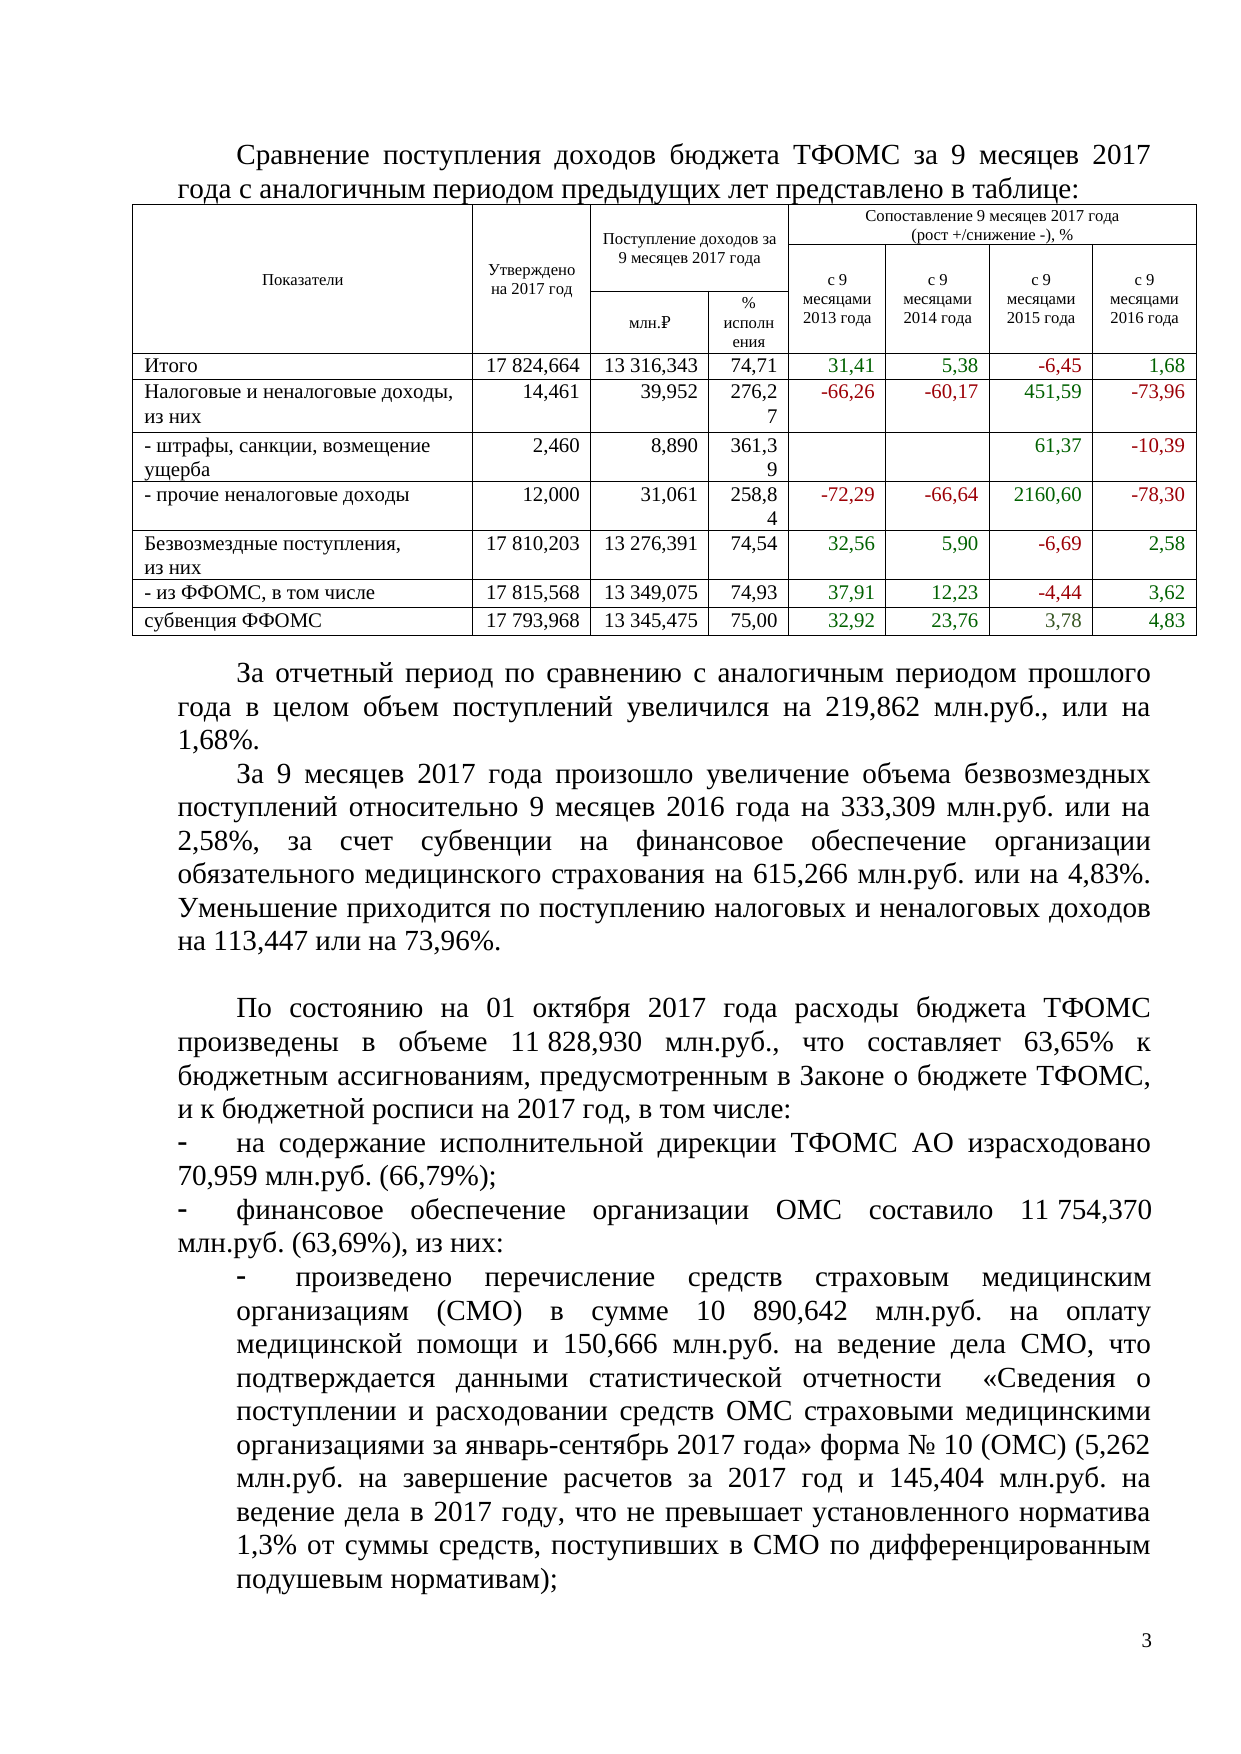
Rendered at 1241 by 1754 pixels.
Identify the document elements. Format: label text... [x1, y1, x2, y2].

table_cell 31,41 [789, 354, 885, 378]
table_cell 1,68 [1093, 354, 1196, 378]
table_cell 2160,60 [990, 482, 1092, 530]
table_cell 23,76 [886, 608, 989, 635]
table_cell 8,890 [591, 433, 708, 481]
table_cell 14,461 [473, 380, 590, 432]
text За отчетный период по сравнению с аналогичным периодом прошлого года в целом объем поступлений увеличился на 219,862 млн.руб., или на 1,68%. [177, 655, 1152, 756]
table_cell 276,27 [709, 380, 788, 432]
table_header Сопоставление 9 месяцев 2017 года (рост +/снижение -), % [789, 205, 1196, 244]
table_cell 31,061 [591, 482, 708, 530]
table_header Утверждено на 2017 год [473, 205, 590, 352]
table_cell [789, 433, 885, 481]
table_cell 17 824,664 [473, 354, 590, 378]
text За 9 месяцев 2017 года произошло увеличение объема безвозмездных поступлений относительно 9 месяцев 2016 года на 333,309 млн.руб. или на 2,58%, за счет субвенции на финансовое обеспечение организации обязательного медицинского страхования на 615,266 млн.руб. или на 4,83%. Уменьшение приходится по поступлению налоговых и неналоговых доходов на 113,447 или на 73,96%. [177, 756, 1152, 957]
table_cell - из ФФОМС, в том числе [133, 580, 472, 607]
text Сравнение поступления доходов бюджета ТФОМС за 9 месяцев 2017 года с аналогичным периодом предыдущих лет представлено в таблице: [177, 137, 1152, 204]
table_cell 17 815,568 [473, 580, 590, 607]
table_cell -60,17 [886, 380, 989, 432]
table_cell 13 349,075 [591, 580, 708, 607]
list финансовое обеспечение организации ОМС составило 11 754,370 млн.руб. (63,69%), из них: [177, 1192, 1152, 1259]
table_cell -72,29 [789, 482, 885, 530]
table_cell 3,62 [1093, 580, 1196, 607]
table_cell 32,56 [789, 531, 885, 579]
table_cell 12,000 [473, 482, 590, 530]
table_cell 13 316,343 [591, 354, 708, 378]
table_cell млн.₽ [591, 292, 708, 352]
table_cell 74,54 [709, 531, 788, 579]
table_cell -73,96 [1093, 380, 1196, 432]
table_cell с 9 месяцами 2013 года [789, 245, 885, 352]
table_cell 13 276,391 [591, 531, 708, 579]
table_cell Налоговые и неналоговые доходы, из них [133, 380, 472, 432]
list произведено перечисление средств страховым медицинским организациям (СМО) в сумме 10 890,642 млн.руб. на оплату медицинской помощи и 150,666 млн.руб. на ведение дела СМО, что подтверждается данными статистической отчетности «Сведения о поступлении и расходовании средств ОМС страховыми медицинскими организациями за январь-сентябрь 2017 года» форма № 10 (ОМС) (5,262 млн.руб. на завершение расчетов за 2017 год и 145,404 млн.руб. на ведение дела в 2017 году, что не превышает установленного норматива 1,3% от суммы средств, поступивших в СМО по дифференцированным подушевым нормативам); [236, 1259, 1152, 1594]
table_cell 361,39 [709, 433, 788, 481]
table_cell Итого [133, 354, 472, 378]
table_cell с 9 месяцами 2016 года [1093, 245, 1196, 352]
table_cell -66,26 [789, 380, 885, 432]
table_cell 74,93 [709, 580, 788, 607]
list на содержание исполнительной дирекции ТФОМС АО израсходовано 70,959 млн.руб. (66,79%); [177, 1125, 1152, 1192]
table_cell % исполнения [709, 292, 788, 352]
table_cell -78,30 [1093, 482, 1196, 530]
table_cell 5,38 [886, 354, 989, 378]
table_cell -4,44 [990, 580, 1092, 607]
table_cell 2,460 [473, 433, 590, 481]
table_cell 74,71 [709, 354, 788, 378]
table_cell 39,952 [591, 380, 708, 432]
table_cell - прочие неналоговые доходы [133, 482, 472, 530]
table_cell 2,58 [1093, 531, 1196, 579]
table_cell 451,59 [990, 380, 1092, 432]
table_cell 13 345,475 [591, 608, 708, 635]
table_cell [886, 433, 989, 481]
table_cell 37,91 [789, 580, 885, 607]
table_cell с 9 месяцами 2014 года [886, 245, 989, 352]
table_header Поступление доходов за 9 месяцев 2017 года [591, 205, 788, 291]
table_cell 75,00 [709, 608, 788, 635]
table_cell с 9 месяцами 2015 года [990, 245, 1092, 352]
table_cell 3,78 [990, 608, 1092, 635]
table_cell -10,39 [1093, 433, 1196, 481]
table_cell 258,84 [709, 482, 788, 530]
table_cell Безвозмездные поступления, из них [133, 531, 472, 579]
table_header Показатели [133, 205, 472, 352]
table_cell - штрафы, санкции, возмещение ущерба [133, 433, 472, 481]
table_cell 61,37 [990, 433, 1092, 481]
table_cell -6,45 [990, 354, 1092, 378]
table_cell 4,83 [1093, 608, 1196, 635]
table_cell 5,90 [886, 531, 989, 579]
table_cell субвенция ФФОМС [133, 608, 472, 635]
table_cell 17 793,968 [473, 608, 590, 635]
table_cell 32,92 [789, 608, 885, 635]
table_cell -6,69 [990, 531, 1092, 579]
text По состоянию на 01 октября 2017 года расходы бюджета ТФОМС произведены в объеме 11 828,930 млн.руб., что составляет 63,65% к бюджетным ассигнованиям, предусмотренным в Законе о бюджете ТФОМС, и к бюджетной росписи на 2017 год, в том числе: [177, 991, 1152, 1125]
table_cell -66,64 [886, 482, 989, 530]
table_cell 12,23 [886, 580, 989, 607]
table_cell 17 810,203 [473, 531, 590, 579]
